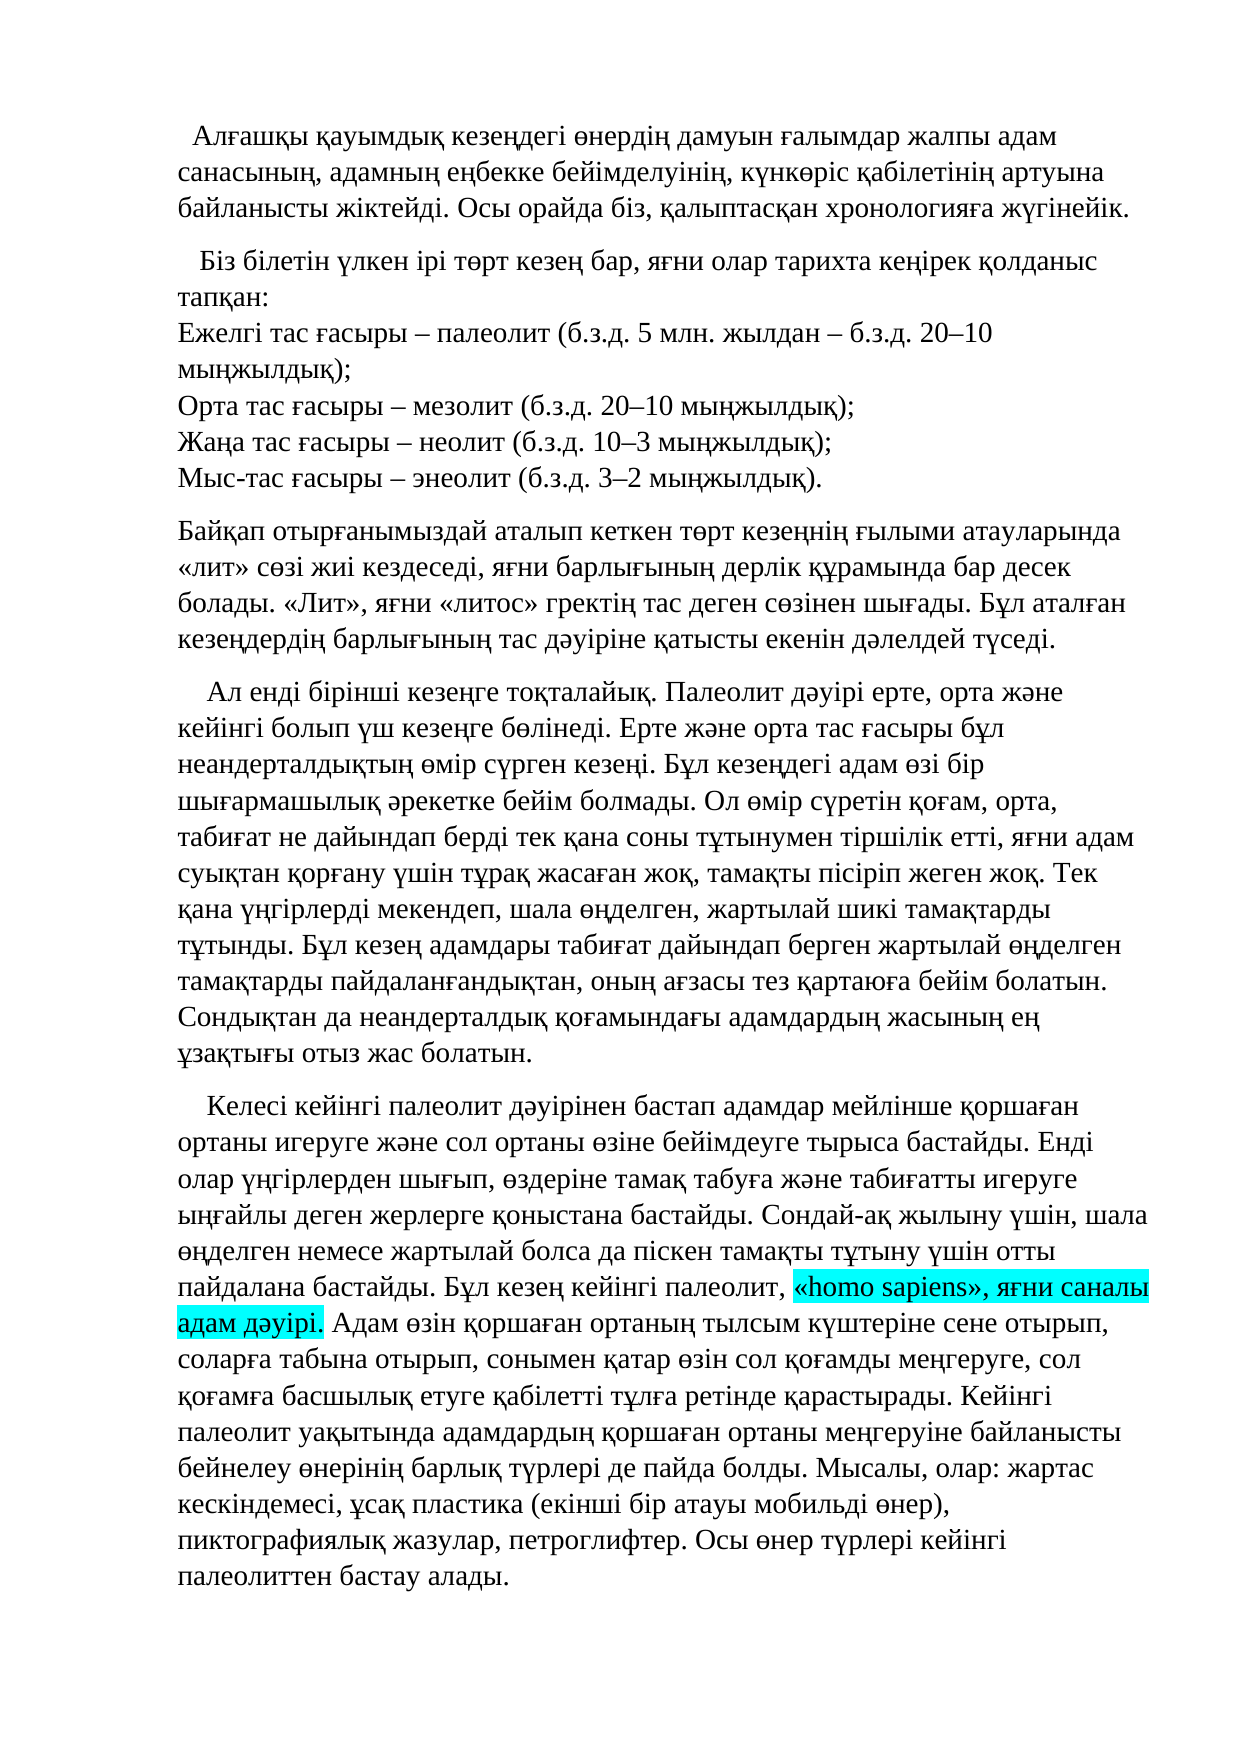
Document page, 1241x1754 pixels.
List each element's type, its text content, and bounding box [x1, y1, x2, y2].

text Байқап отырғанымыздай аталып кеткен төрт кезеңнің ғылыми атауларында «лит» сөзі жиі кездеседі, яғни барлығының дерлік құрамында бар десек болады. «Лит», яғни «литос» гректің тас деген сөзінен шығады. Бұл аталған кезеңдердің барлығының тас дәуіріне қатысты екенін дәлелдей түседі. [177, 513, 1152, 655]
text Біз білетін үлкен ірі төрт кезең бар, яғни олар тарихта кеңірек қолданыс тапқан: Ежелгі тас ғасыры – палеолит (б.з.д. 5 млн. жылдан – б.з.д. 20–10 мыңжылдық); Орта тас ғасыры – мезолит (б.з.д. 20–10 мыңжылдық); Жаңа тас ғасыры – неолит (б.з.д. 10–3 мыңжылдық); Мыс-тас ғасыры – энеолит (б.з.д. 3–2 мыңжылдық). [177, 243, 1152, 494]
text Алғашқы қауымдық кезеңдегі өнердің дамуын ғалымдар жалпы адам санасының, адамның еңбекке бейімделуінің, күнкөріс қабілетінің артуына байланысты жіктейді. Осы орайда біз, қалыптасқан хронологияға жүгінейік. [177, 118, 1152, 224]
text Ал енді бірінші кезеңге тоқталайық. Палеолит дәуірі ерте, орта және кейінгі болып үш кезеңге бөлінеді. Ерте және орта тас ғасыры бұл неандерталдықтың өмір сүрген кезеңі. Бұл кезеңдегі адам өзі бір шығармашылық әрекетке бейім болмады. Ол өмір сүретін қоғам, орта, табиғат не дайындап берді тек қана соны тұтынумен тіршілік етті, яғни адам суықтан қорғану үшін тұрақ жасаған жоқ, тамақты пісіріп жеген жоқ. Тек қана үңгірлерді мекендеп, шала өңделген, жартылай шикі тамақтарды тұтынды. Бұл кезең адамдары табиғат дайындап берген жартылай өңделген тамақтарды пайдаланғандықтан, оның ағзасы тез қартаюға бейім болатын. Сондықтан да неандерталдық қоғамындағы адамдардың жасының ең ұзақтығы отыз жас болатын. [177, 674, 1152, 1069]
text Келесі кейінгі палеолит дәуірінен бастап адамдар мейлінше қоршаған ортаны игеруге және сол ортаны өзіне бейімдеуге тырыса бастайды. Енді олар үңгірлерден шығып, өздеріне тамақ табуға және табиғатты игеруге ыңғайлы деген жерлерге қоныстана бастайды. Сондай-ақ жылыну үшін, шала өңделген немесе жартылай болса да піскен тамақты тұтыну үшін отты пайдалана бастайды. Бұл кезең кейінгі палеолит, «homo sapiens», яғни саналы адам дәуірі. Адам өзін қоршаған ортаның тылсым күштеріне сене отырып, соларға табына отырып, сонымен қатар өзін сол қоғамды меңгеруге, сол қоғамға басшылық етуге қабілетті тұлға ретінде қарастырады. Кейінгі палеолит уақытында адамдардың қоршаған ортаны меңгеруіне байланысты бейнелеу өнерінің барлық түрлері де пайда болды. Мысалы, олар: жартас кескіндемесі, ұсақ пластика (екінші бір атауы мобильді өнер), пиктографиялық жазулар, петроглифтер. Осы өнер түрлері кейінгі палеолиттен бастау алады. [177, 1088, 1152, 1592]
